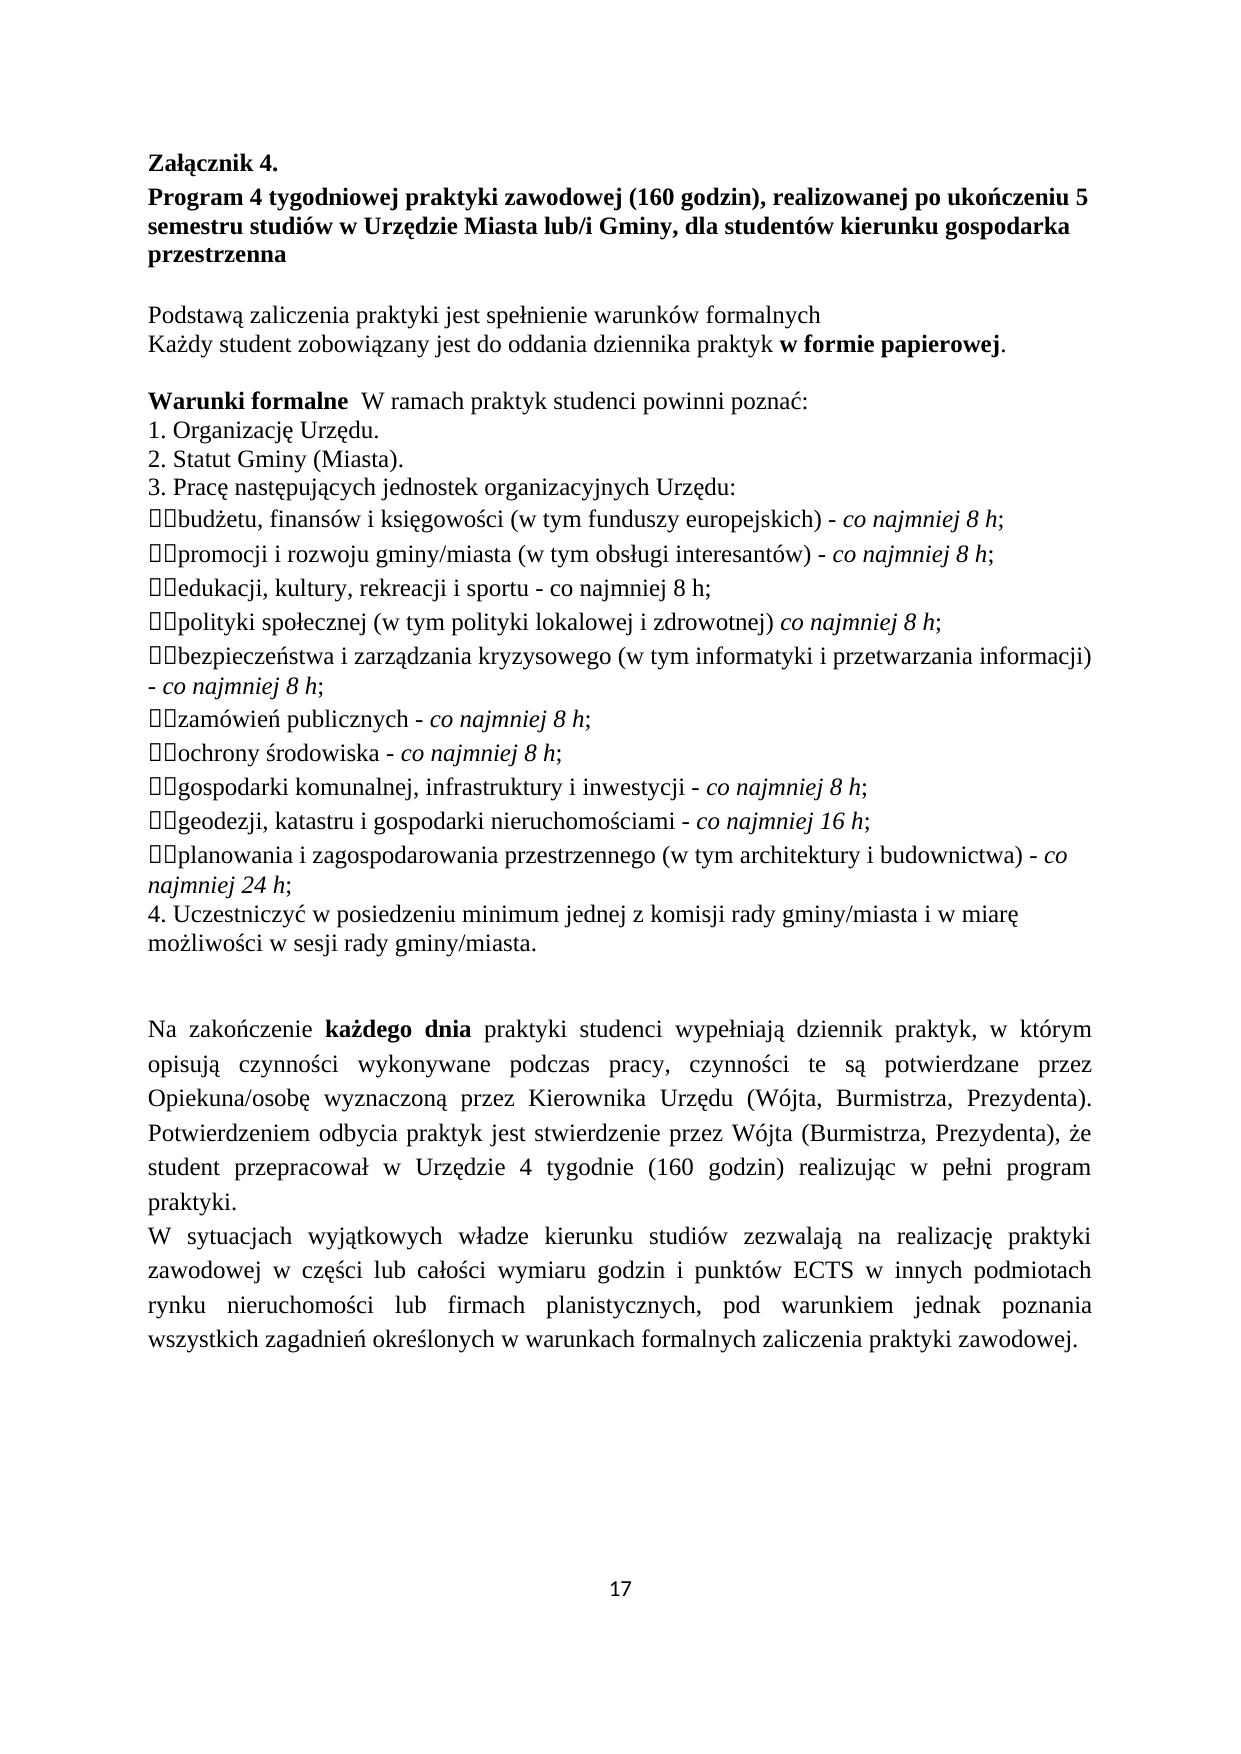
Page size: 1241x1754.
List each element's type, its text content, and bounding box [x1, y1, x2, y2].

text W sytuacjach wyjątkowych władze kierunku studiów zezwalają na realizację praktyki zawodowej w części lub całości wymiaru godzin i punktów ECTS w innych podmiotach rynku nieruchomości lub firmach planistycznych, pod warunkiem jednak poznania wszystkich zagadnień określonych w warunkach formalnych zaliczenia praktyki zawodowej. [148, 1221, 1093, 1353]
text Warunki formalne W ramach praktyk studenci powinni poznać: [148, 386, 1093, 415]
text Na zakończenie każdego dnia praktyki studenci wypełniają dziennik praktyk, w którym opisują czynności wykonywane podczas pracy, czynności te są potwierdzane przez Opiekuna/osobę wyznaczoną przez Kierownika Urzędu (Wójta, Burmistrza, Prezydenta). Potwierdzeniem odbycia praktyk jest stwierdzenie przez Wójta (Burmistrza, Prezydenta), że student przepracował w Urzędzie 4 tygodnie (160 godzin) realizując w pełni program praktyki. [148, 1014, 1093, 1215]
text geodezji, katastru i gospodarki nieruchomościami - co najmniej 16 h; [148, 802, 1093, 836]
text gospodarki komunalnej, infrastruktury i inwestycji - co najmniej 8 h; [148, 768, 1093, 802]
text 3. Pracę następujących jednostek organizacyjnych Urzędu: [148, 472, 1093, 501]
text Podstawą zaliczenia praktyki jest spełnienie warunków formalnych Każdy student zobowiązany jest do oddania dziennika praktyk w formie papierowej. [148, 300, 1093, 357]
text planowania i zagospodarowania przestrzennego (w tym architektury i budownictwa) - co najmniej 24 h; [148, 836, 1093, 899]
text promocji i rozwoju gminy/miasta (w tym obsługi interesantów) - co najmniej 8 h; [148, 535, 1093, 569]
text 2. Statut Gminy (Miasta). [148, 444, 1093, 472]
text Załącznik 4. [148, 148, 1093, 176]
text bezpieczeństwa i zarządzania kryzysowego (w tym informatyki i przetwarzania informacji) - co najmniej 8 h; [148, 637, 1093, 700]
text edukacji, kultury, rekreacji i sportu - co najmniej 8 h; [148, 569, 1093, 603]
text zamówień publicznych - co najmniej 8 h; [148, 700, 1093, 734]
text polityki społecznej (w tym polityki lokalowej i zdrowotnej) co najmniej 8 h; [148, 603, 1093, 637]
text Program 4 tygodniowej praktyki zawodowej (160 godzin), realizowanej po ukończeniu 5 semestru studiów w Urzędzie Miasta lub/i Gminy, dla studentów kierunku gospodarka przestrzenna [148, 182, 1093, 268]
text budżetu, finansów i księgowości (w tym funduszy europejskich) - co najmniej 8 h; [148, 501, 1093, 535]
text ochrony środowiska - co najmniej 8 h; [148, 734, 1093, 768]
text 1. Organizację Urzędu. [148, 415, 1093, 444]
text 4. Uczestniczyć w posiedzeniu minimum jednej z komisji rady gminy/miasta i w miarę możliwości w sesji rady gminy/miasta. [148, 899, 1093, 957]
